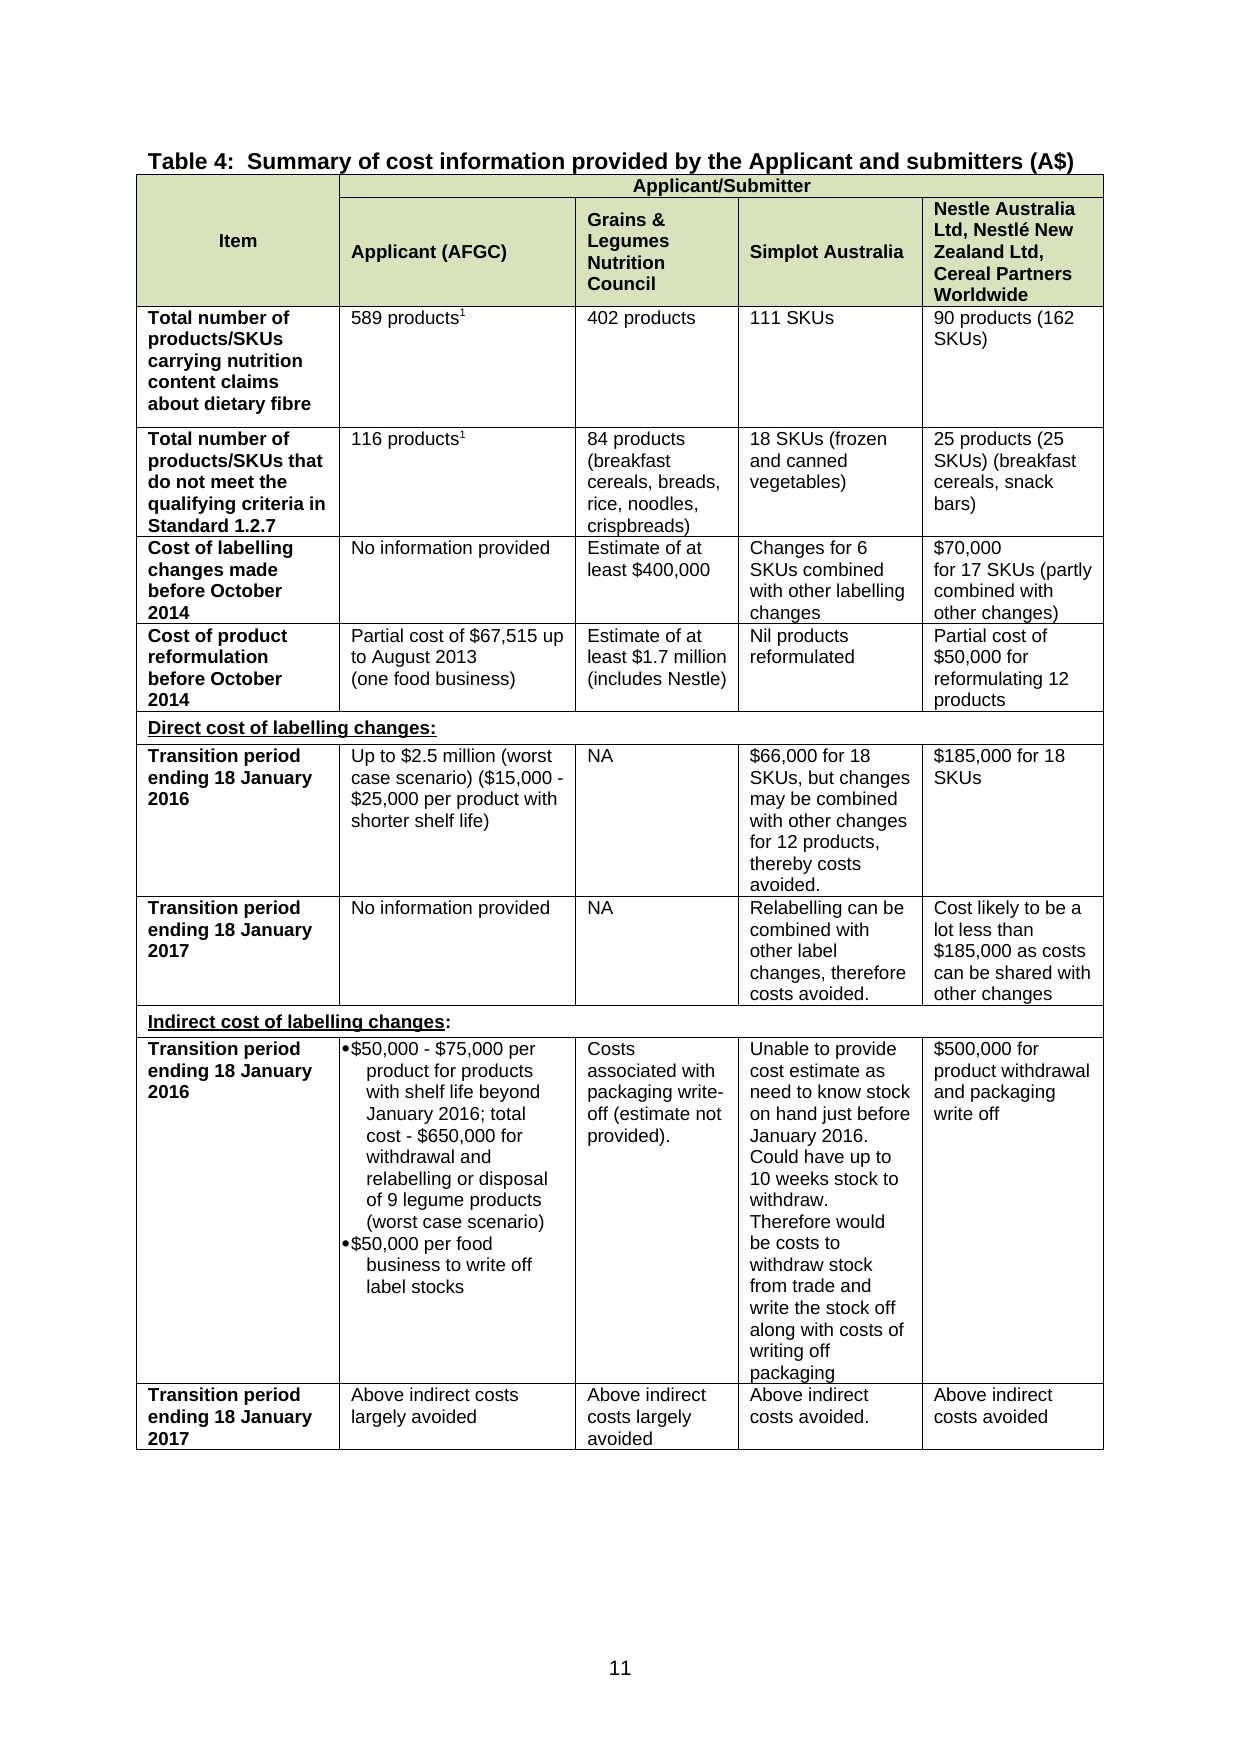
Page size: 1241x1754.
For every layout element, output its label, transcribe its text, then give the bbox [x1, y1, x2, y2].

table_cell Transition period ending 18 January 2017 [137, 897, 339, 1005]
table_cell Cost of product reformulation before October 2014 [137, 624, 339, 711]
table_cell NA [576, 745, 738, 896]
table_cell Total number of products/SKUs that do not meet the qualifying criteria in Standard 1.2.7 [137, 428, 339, 536]
table_cell Total number of products/SKUs carrying nutrition content claims about dietary fibre [137, 307, 339, 427]
table_cell Transition period ending 18 January 2016 [137, 1038, 339, 1383]
table_cell Partial cost of $67,515 up to August 2013 (one food business) [340, 624, 575, 711]
table_cell No information provided [340, 537, 575, 623]
table_cell Estimate of at least $400,000 [576, 537, 738, 623]
table_cell Partial cost of $50,000 for reformulating 12 products [923, 624, 1103, 711]
table_cell Direct cost of labelling changes: [137, 712, 1103, 744]
table_cell Up to $2.5 million (worst case scenario) ($15,000 - $25,000 per product with shorter shelf life) [340, 745, 575, 896]
table_cell 84 products (breakfast cereals, breads, rice, noodles, crispbreads) [576, 428, 738, 536]
table_cell Above indirect costs avoided. [739, 1384, 922, 1449]
table_cell $70,000 for 17 SKUs (partly combined with other changes) [923, 537, 1103, 623]
table_cell No information provided [340, 897, 575, 1005]
table_cell Relabelling can be combined with other label changes, therefore costs avoided. [739, 897, 922, 1005]
table_cell $500,000 for product withdrawal and packaging write off [923, 1038, 1103, 1383]
table_cell Costs associated with packaging write-off (estimate not provided). [576, 1038, 738, 1383]
table_cell Changes for 6 SKUs combined with other labelling changes [739, 537, 922, 623]
table_cell Estimate of at least $1.7 million (includes Nestle) [576, 624, 738, 711]
table_cell Grains & Legumes Nutrition Council [576, 198, 738, 306]
table_cell Cost of labelling changes made before October 2014 [137, 537, 339, 623]
table_cell 90 products (162 SKUs) [923, 307, 1103, 427]
table_cell 18 SKUs (frozen and canned vegetables) [739, 428, 922, 536]
table_cell Above indirect costs largely avoided [576, 1384, 738, 1449]
table_cell Transition period ending 18 January 2016 [137, 745, 339, 896]
table_cell Nil products reformulated [739, 624, 922, 711]
table_cell NA [576, 897, 738, 1005]
table_cell $185,000 for 18 SKUs [923, 745, 1103, 896]
table_cell Unable to provide cost estimate as need to know stock on hand just before January 2016. Could have up to 10 weeks stock to withdraw. Therefore would be costs to withdraw stock from trade and write the stock off along with costs of writing off packaging [739, 1038, 922, 1383]
table_header Item [137, 175, 339, 306]
table_cell 402 products [576, 307, 738, 427]
table_cell Indirect cost of labelling changes: [137, 1006, 1103, 1037]
table_cell $66,000 for 18 SKUs, but changes may be combined with other changes for 12 products, thereby costs avoided. [739, 745, 922, 896]
table_cell 589 products1 [340, 307, 575, 427]
table_cell Above indirect costs avoided [923, 1384, 1103, 1449]
table_cell 25 products (25 SKUs) (breakfast cereals, snack bars) [923, 428, 1103, 536]
table_cell Above indirect costs largely avoided [340, 1384, 575, 1449]
table_cell Transition period ending 18 January 2017 [137, 1384, 339, 1449]
table_cell 111 SKUs [739, 307, 922, 427]
table_cell 116 products1 [340, 428, 575, 536]
table_cell $50,000 - $75,000 per product for products with shelf life beyond January 2016; total cost - $650,000 for withdrawal and relabelling or disposal of 9 legume products (worst case scenario) $50,000 per food business to write off label stocks [340, 1038, 575, 1383]
table_cell Applicant (AFGC) [340, 198, 575, 306]
table_cell Nestle Australia Ltd, Nestlé New Zealand Ltd, Cereal Partners Worldwide [923, 198, 1103, 306]
text Table 4: Summary of cost information provided by the Applicant and submitters (A$) [148, 148, 1092, 174]
table_cell Simplot Australia [739, 198, 922, 306]
table_header Applicant/Submitter [340, 175, 1103, 197]
table_cell Cost likely to be a lot less than $185,000 as costs can be shared with other changes [923, 897, 1103, 1005]
